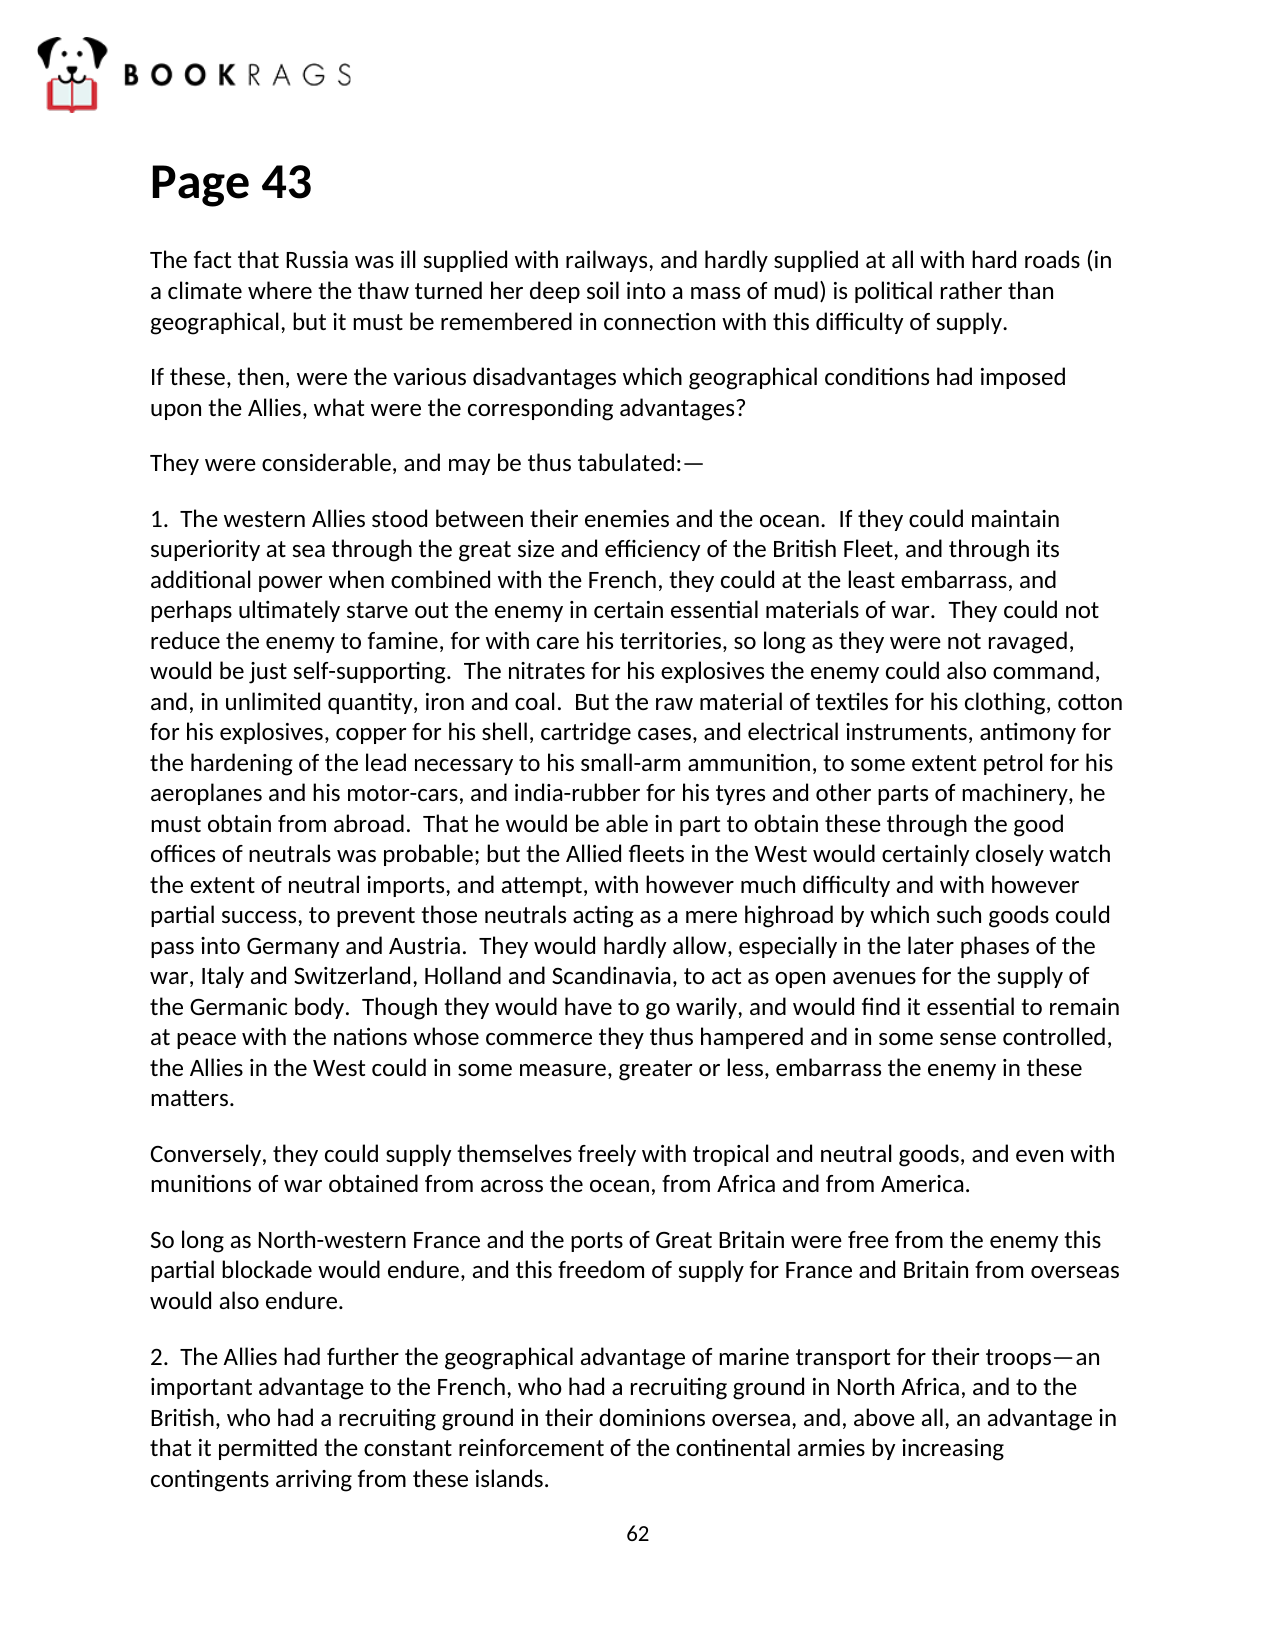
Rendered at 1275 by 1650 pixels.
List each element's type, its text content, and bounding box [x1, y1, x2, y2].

text They were considerable, and may be thus tabulated:—­ [150, 447, 1125, 478]
text Conversely, they could supply themselves freely with tropical and neutral goods, and even with munitions of war obtained from across the ocean, from Africa and from America. [150, 1138, 1125, 1199]
text 1. The western Allies stood between their enemies and the ocean. If they could maintain superiority at sea through the great size and efficiency of the British Fleet, and through its additional power when combined with the French, they could at the least embarrass, and perhaps ultimately starve out the enemy in certain essential materials of war. They could not reduce the enemy to famine, for with care his territories, so long as they were not ravaged, would be just self-supporting. The nitrates for his explosives the enemy could also command, and, in unlimited quantity, iron and coal. But the raw material of textiles for his clothing, cotton for his explosives, copper for his shell, cartridge cases, and electrical instruments, antimony for the hardening of the lead necessary to his small-arm ammunition, to some extent petrol for his aeroplanes and his motor-cars, and india-rubber for his tyres and other parts of machinery, he must obtain from abroad. That he would be able in part to obtain these through the good offices of neutrals was probable; but the Allied fleets in the West would certainly closely watch the extent of neutral imports, and attempt, with however much difficulty and with however partial success, to prevent those neutrals acting as a mere highroad by which such goods could pass into Germany and Austria. They would hardly allow, especially in the later phases of the war, Italy and Switzerland, Holland and Scandinavia, to act as open avenues for the supply of the Germanic body. Though they would have to go warily, and would find it essential to remain at peace with the nations whose commerce they thus hampered and in some sense controlled, the Allies in the West could in some measure, greater or less, embarrass the enemy in these matters. [150, 503, 1125, 1113]
picture [37, 37, 351, 113]
text 2. The Allies had further the geographical advantage of marine transport for their troops—­an important advantage to the French, who had a recruiting ground in North Africa, and to the British, who had a recruiting ground in their dominions oversea, and, above all, an advantage in that it permitted the constant reinforcement of the continental armies by increasing contingents arriving from these islands. [150, 1341, 1125, 1493]
text Page 43 [150, 150, 1125, 211]
text So long as North-western France and the ports of Great Britain were free from the enemy this partial blockade would endure, and this freedom of supply for France and Britain from overseas would also endure. [150, 1224, 1125, 1316]
text If these, then, were the various disadvantages which geographical conditions had imposed upon the Allies, what were the corresponding advantages? [150, 361, 1125, 422]
text The fact that Russia was ill supplied with railways, and hardly supplied at all with hard roads (in a climate where the thaw turned her deep soil into a mass of mud) is political rather than geographical, but it must be remembered in connection with this difficulty of supply. [150, 244, 1125, 336]
